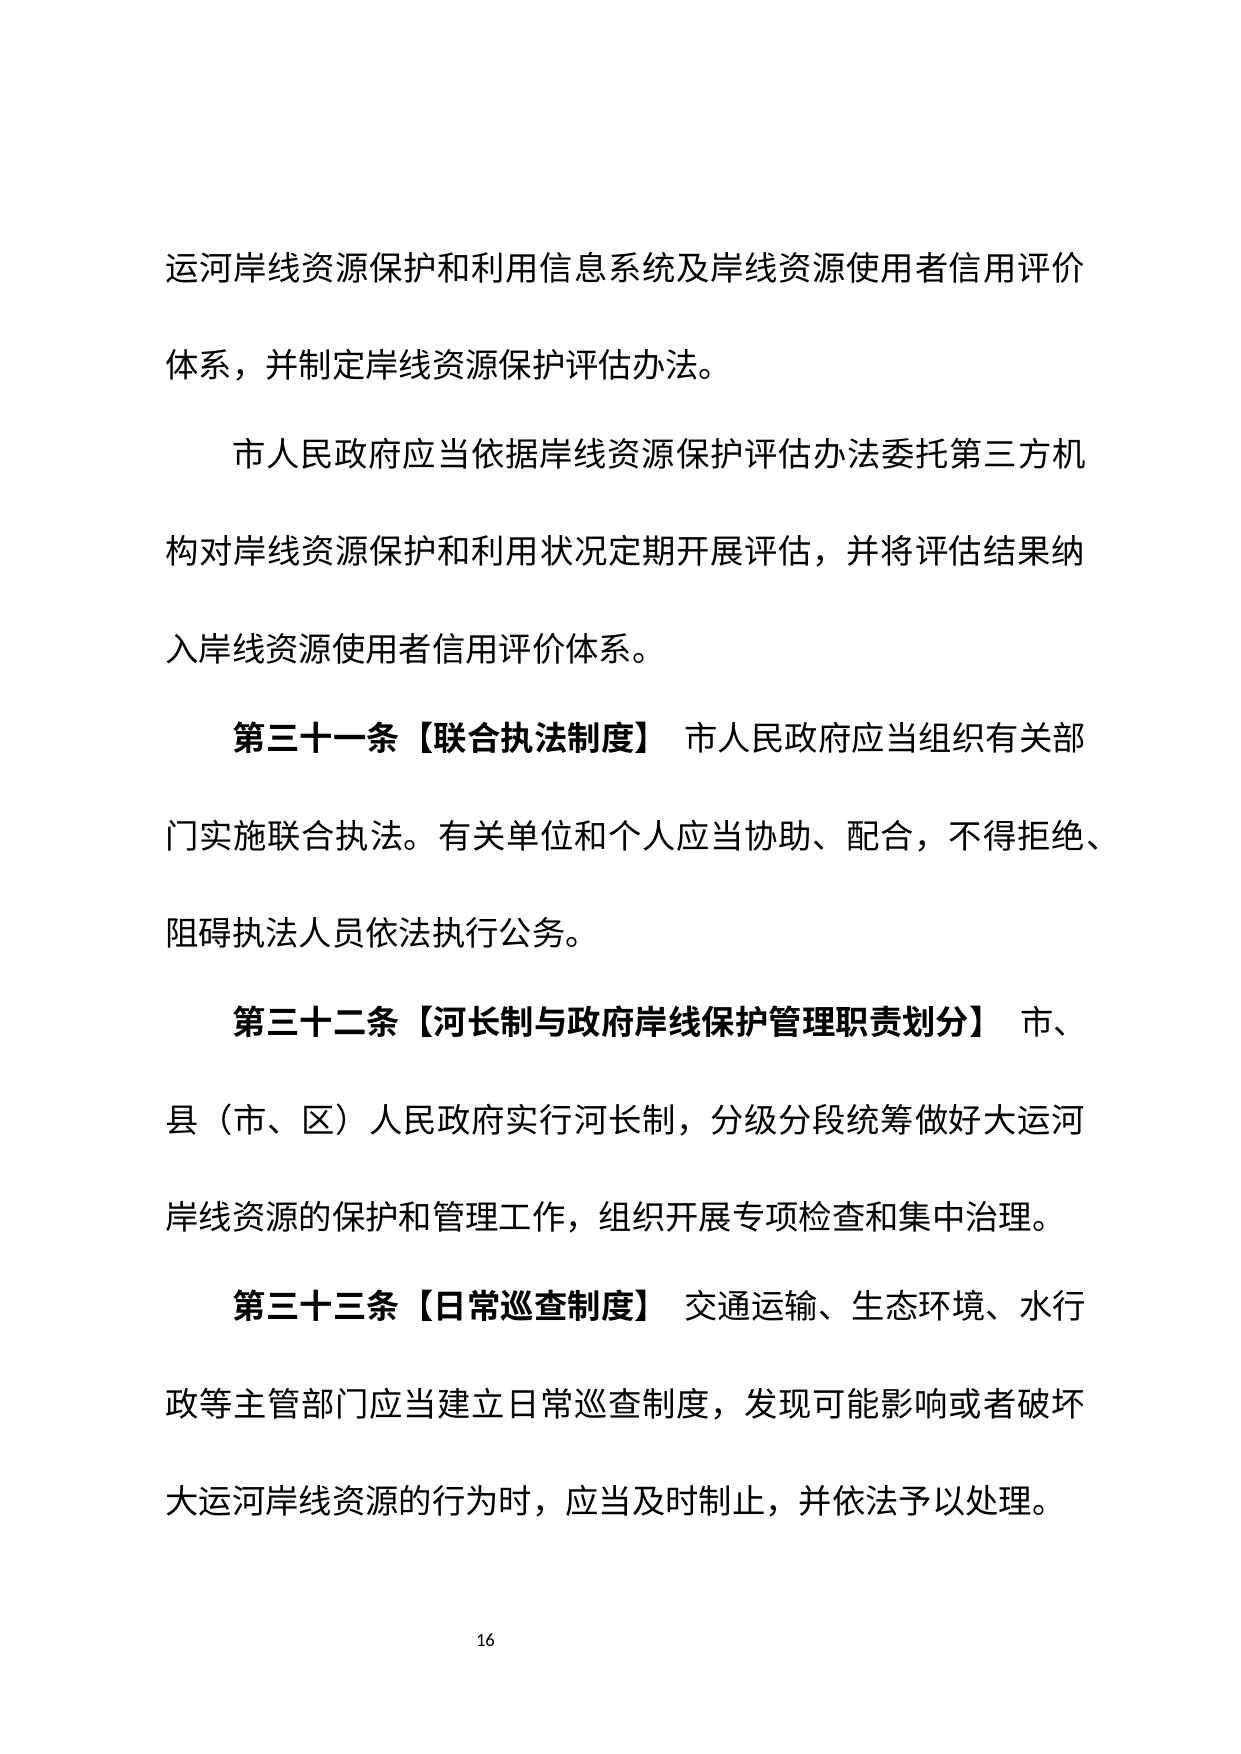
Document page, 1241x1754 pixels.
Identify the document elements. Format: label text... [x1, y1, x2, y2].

text 第三十二条【河长制与政府岸线保护管理职责划分】 市、县（市、区）人民政府实行河长制，分级分段统筹做好大运河岸线资源的保护和管理工作，组织开展专项检查和集中治理。 [165, 988, 1087, 1248]
text 第三十三条【日常巡查制度】 交通运输、生态环境、水行政等主管部门应当建立日常巡查制度，发现可能影响或者破坏大运河岸线资源的行为时，应当及时制止，并依法予以处理。 [165, 1272, 1087, 1532]
text 市人民政府应当依据岸线资源保护评估办法委托第三方机构对岸线资源保护和利用状况定期开展评估，并将评估结果纳入岸线资源使用者信用评价体系。 [165, 419, 1087, 679]
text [165, 233, 1087, 395]
text 第三十一条【联合执法制度】 市人民政府应当组织有关部门实施联合执法。有关单位和个人应当协助、配合，不得拒绝、阻碍执法人员依法执行公务。 [165, 703, 1087, 963]
